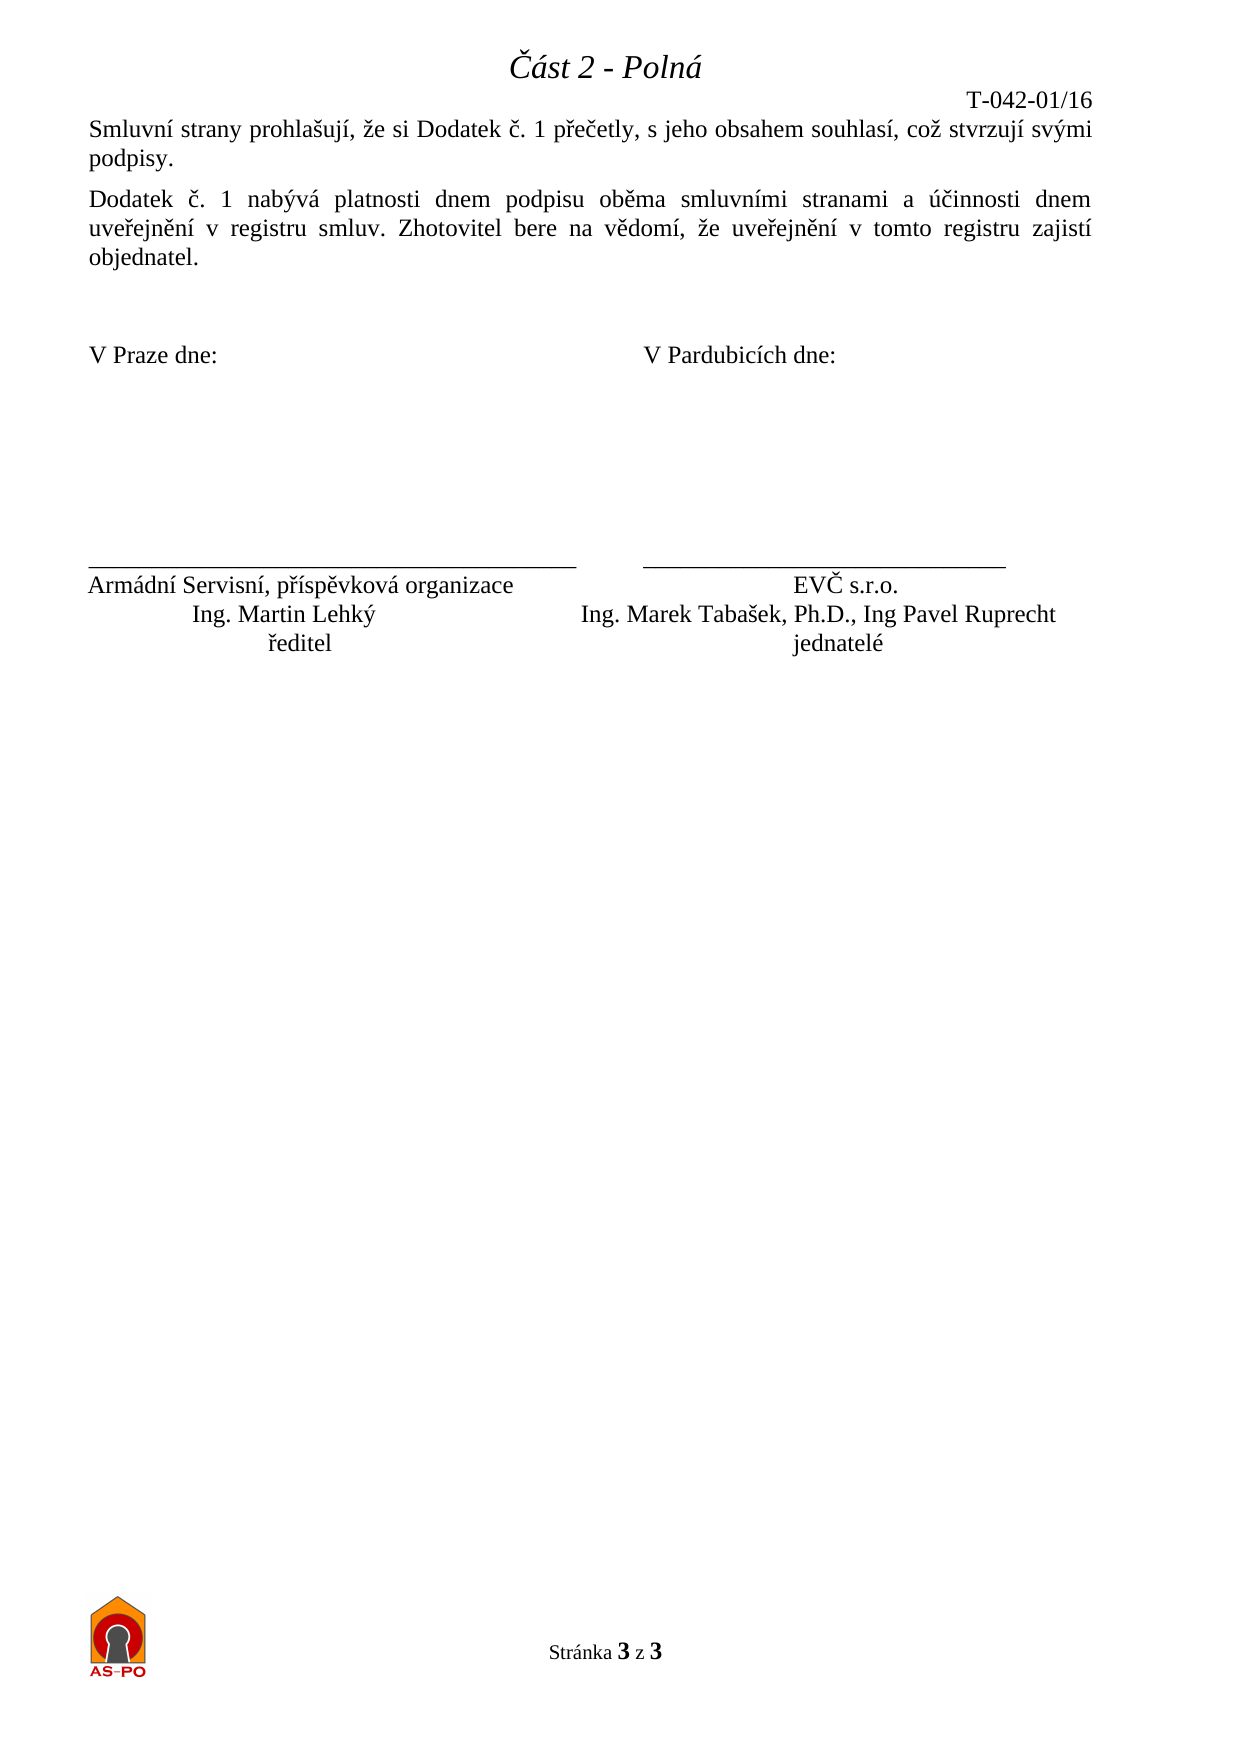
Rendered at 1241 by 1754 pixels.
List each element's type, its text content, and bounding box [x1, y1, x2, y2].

list Ing. Martin Lehký Ing. Marek Tabašek, Ph.D., Ing Pavel Ruprecht [192, 599, 1092, 628]
text Smluvní strany prohlašují, že si Dodatek č. 1 přečetly, s jeho obsahem souhlasí, což stvrzují svými podpisy. [88, 114, 1092, 172]
list Armádní Servisní, příspěvková organizace EVČ s.r.o. [87, 571, 1092, 599]
text Dodatek č. 1 nabývá platnosti dnem podpisu oběma smluvními stranami a účinnosti dnem uveřejnění v registru smluv. Zhotovitel bere na vědomí, že uveřejnění v tomto registru zajistí objednatel. [88, 184, 1092, 271]
list _______________________________________ _____________________________ [88, 542, 1092, 571]
picture [82, 1593, 153, 1677]
text V Praze dne: V Pardubicích dne: [88, 341, 1092, 369]
list ředitel jednatelé [268, 628, 1092, 657]
